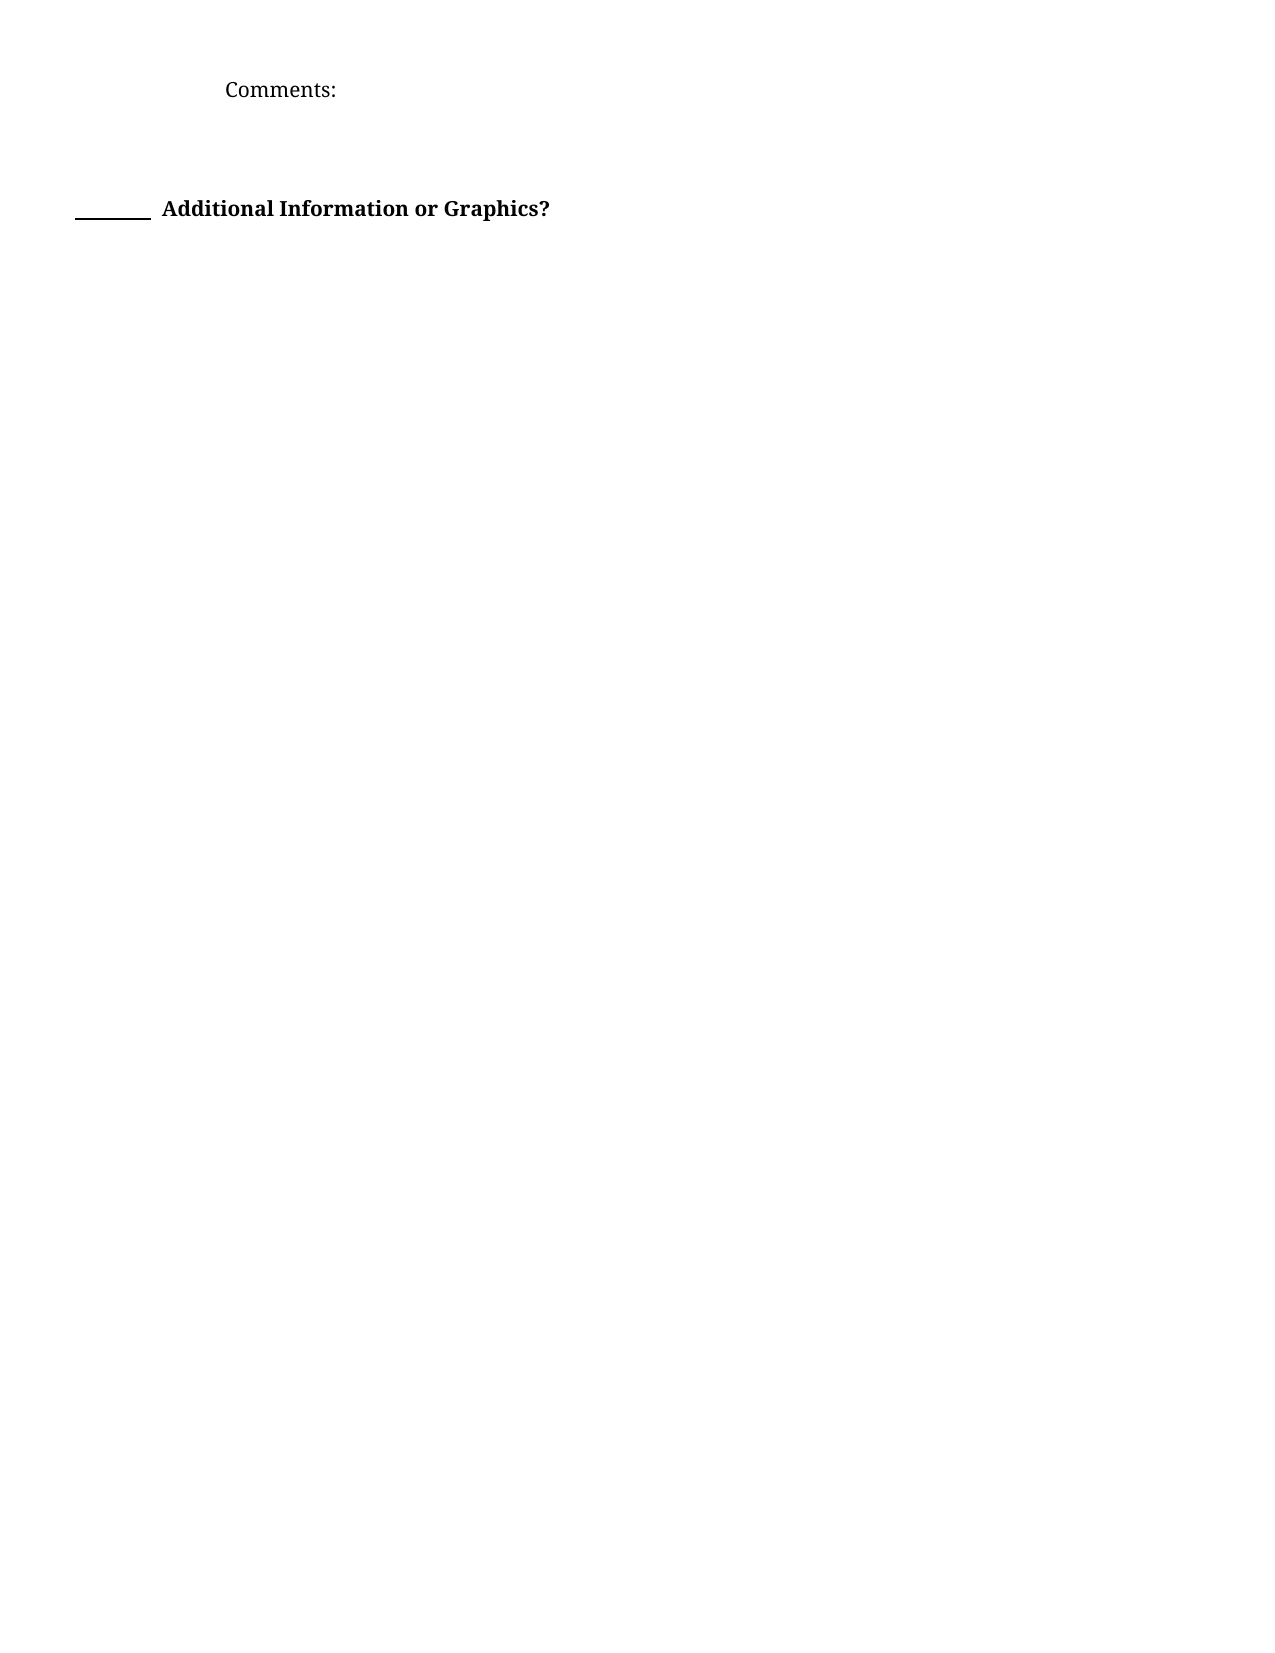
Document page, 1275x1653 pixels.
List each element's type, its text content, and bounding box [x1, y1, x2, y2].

text Comments: [75, 75, 1200, 103]
text Additional Information or Graphics? [75, 194, 1200, 223]
